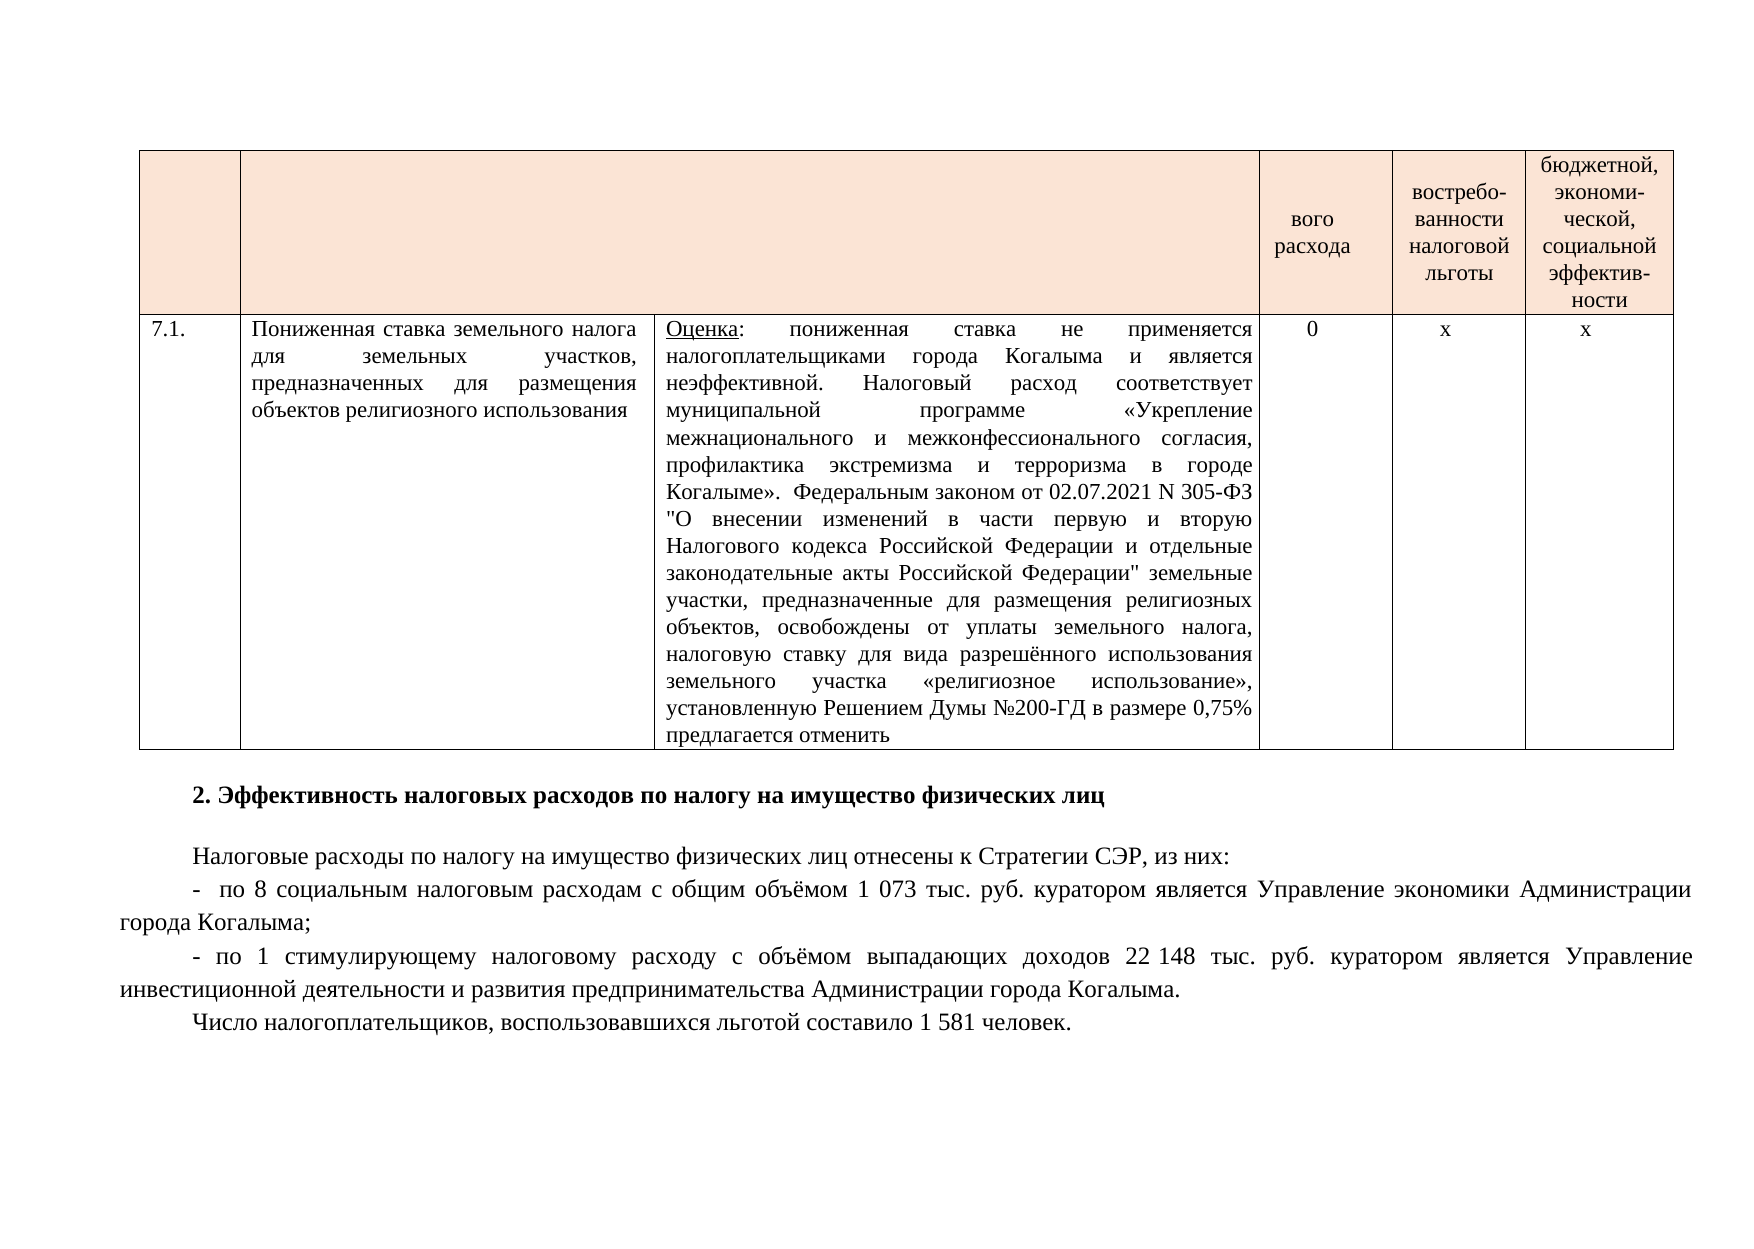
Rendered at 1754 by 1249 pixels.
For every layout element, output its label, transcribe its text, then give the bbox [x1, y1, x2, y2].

text Число налогоплательщиков, воспользовавшихся льготой составило 1 581 человек. [119, 1007, 1693, 1036]
table_cell 7. [140, 151, 240, 314]
text 2. Эффективность налоговых расходов по налогу на имущество физических лиц [119, 781, 1693, 809]
table_cell Пониженная ставка земельного налога для земельных участков, предназначенных для размещения объектов религиозного использования [241, 315, 654, 749]
table_cell х [1393, 315, 1525, 749]
text - по 1 стимулирующему налоговому расходу с объёмом выпадающих доходов 22 148 тыс. руб. куратором является Управление инвестиционной деятельности и развития предпринимательства Администрации города Когалыма. [119, 941, 1693, 1003]
table_cell 0 [1260, 315, 1392, 749]
table_cell Оценка: пониженная ставка не применяется налогоплательщиками города Когалыма и является неэффективной. Налоговый расход соответствует муниципальной программе «Укрепление межнационального и межконфессионального согласия, профилактика экстремизма и терроризма в городе Когалыме». Федеральным законом от 02.07.2021 N 305-ФЗ "О внесении изменений в части первую и вторую Налогового кодекса Российской Федерации и отдельные законодательные акты Российской Федерации" земельные участки, предназначенные для размещения религиозных объектов, освобождены от уплаты земельного налога, налоговую ставку для вида разрешённого использования земельного участка «религиозное использование», установленную Решением Думы №200-ГД в размере 0,75% предлагается отменить [655, 315, 1259, 749]
table_cell 7.1. [140, 315, 240, 749]
text - по 8 социальным налоговым расходам с общим объёмом 1 073 тыс. руб. куратором является Управление экономики Администрации города Когалыма; [119, 874, 1693, 936]
text Налоговые расходы по налогу на имущество физических лиц отнесены к Стратегии СЭР, из них: [119, 841, 1693, 869]
table_cell х [1526, 315, 1673, 749]
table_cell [1260, 151, 1392, 314]
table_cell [1393, 151, 1525, 314]
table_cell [241, 151, 1259, 314]
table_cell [1526, 151, 1673, 314]
